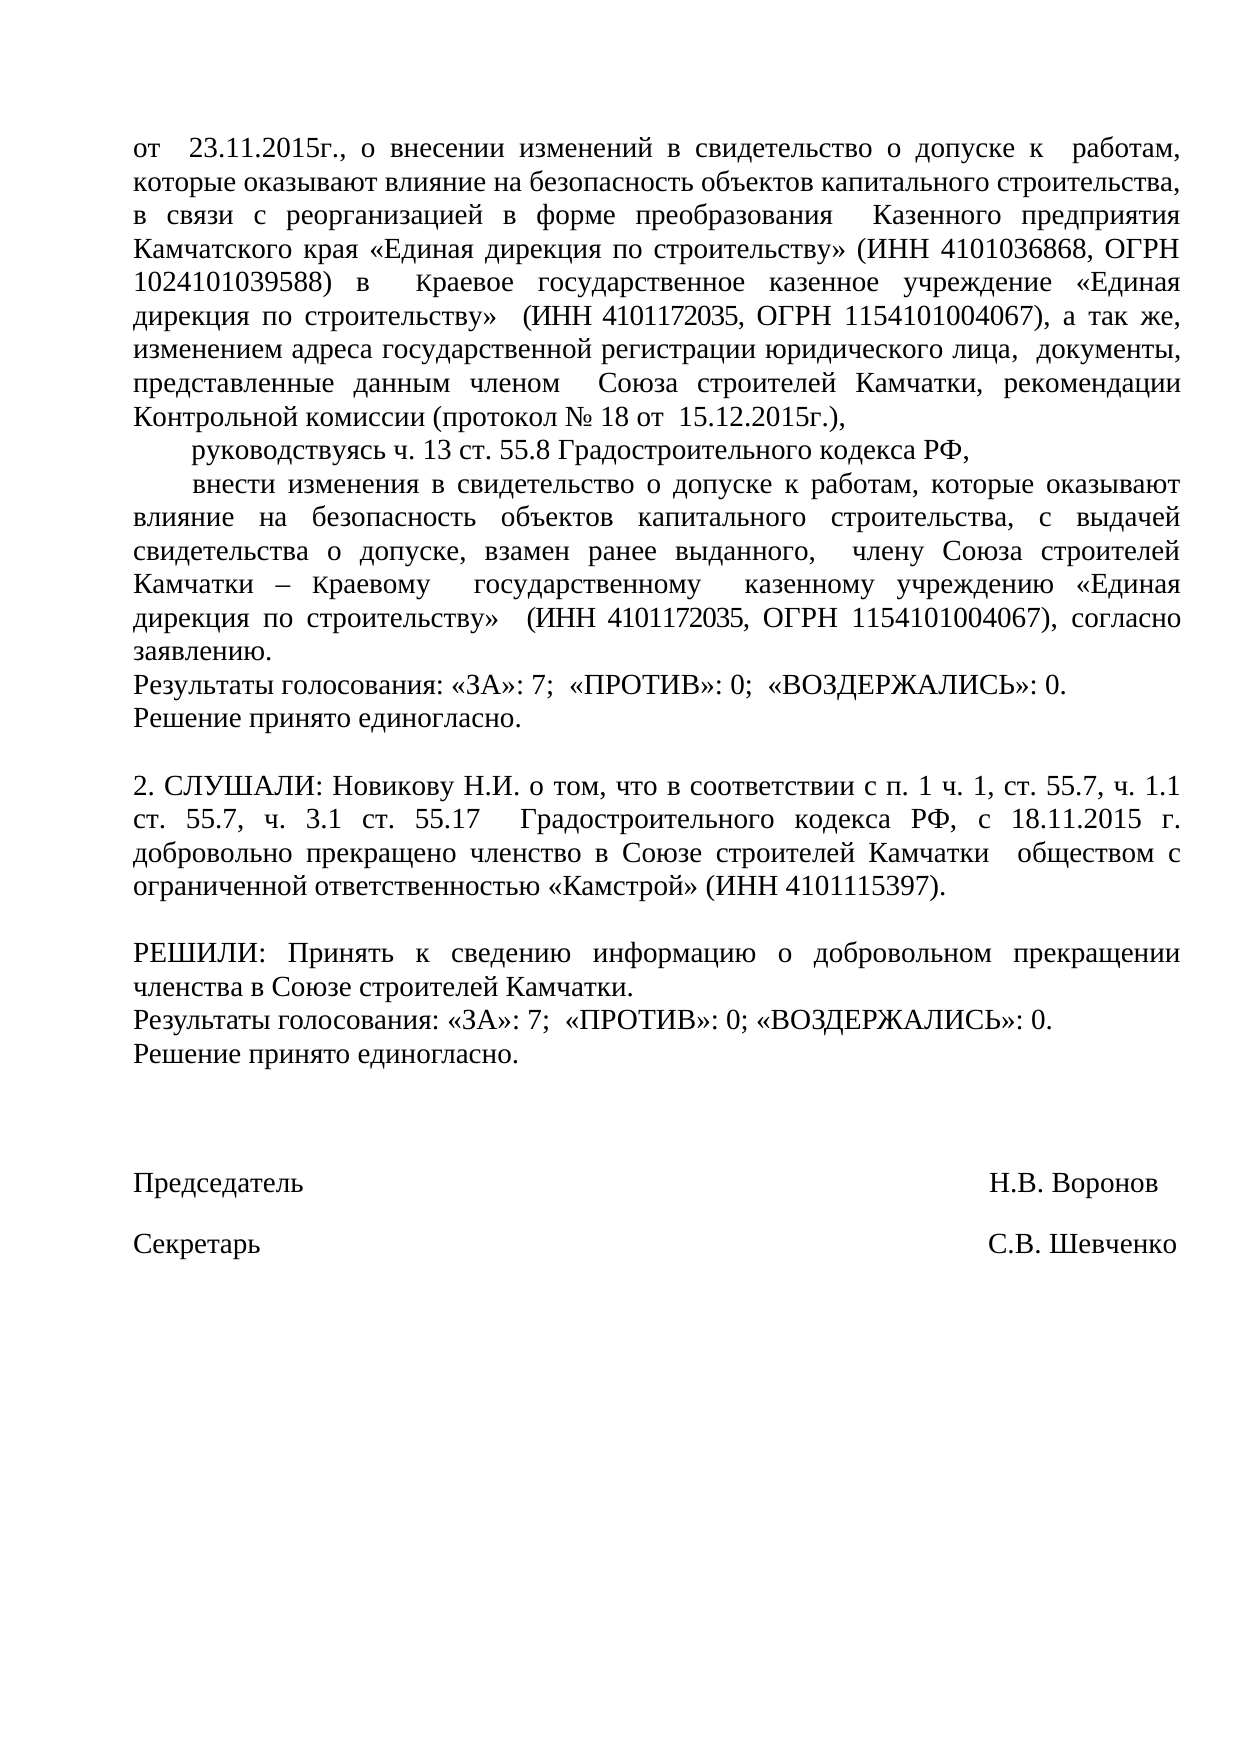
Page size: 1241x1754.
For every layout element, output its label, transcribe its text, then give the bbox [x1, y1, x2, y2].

text Председатель Н.В. Воронов [133, 1165, 1181, 1198]
text внести изменения в свидетельство о допуске к работам, которые оказывают влияние на безопасность объектов капитального строительства, с выдачей свидетельства о допуске, взамен ранее выданного, члену Союза строителей Камчатки – Краевому государственному казенному учреждению «Единая дирекция по строительству» (ИНН 4101172035, ОГРН 1154101004067), согласно заявлению. [133, 466, 1181, 667]
text руководствуясь ч. 13 ст. 55.8 Градостроительного кодекса РФ, [133, 432, 1181, 466]
text Секретарь С.В. Шевченко [133, 1226, 1181, 1293]
text Решение принято единогласно. [133, 1036, 1181, 1069]
text Результаты голосования: «ЗА»: 7; «ПРОТИВ»: 0; «ВОЗДЕРЖАЛИСЬ»: 0. [133, 667, 1181, 701]
text Результаты голосования: «ЗА»: 7; «ПРОТИВ»: 0; «ВОЗДЕРЖАЛИСЬ»: 0. [133, 1002, 1181, 1036]
text РЕШИЛИ: Принять к сведению информацию о добровольном прекращении членства в Союзе строителей Камчатки. [133, 935, 1181, 1002]
text 2. СЛУШАЛИ: Новикову Н.И. о том, что в соответствии с п. 1 ч. 1, ст. 55.7, ч. 1.1 ст. 55.7, ч. 3.1 ст. 55.17 Градостроительного кодекса РФ, с 18.11.2015 г. добровольно прекращено членство в Союзе строителей Камчатки обществом с ограниченной ответственностью «Камстрой» (ИНН 4101115397). [133, 768, 1181, 902]
text Решение принято единогласно. [133, 701, 1181, 734]
text от 23.11.2015г., о внесении изменений в свидетельство о допуске к работам, которые оказывают влияние на безопасность объектов капитального строительства, в связи с реорганизацией в форме преобразования Казенного предприятия Камчатского края «Единая дирекция по строительству» (ИНН 4101036868, ОГРН 1024101039588) в Краевое государственное казенное учреждение «Единая дирекция по строительству» (ИНН 4101172035, ОГРН 1154101004067), а так же, изменением адреса государственной регистрации юридического лица, документы, представленные данным членом Союза строителей Камчатки, рекомендации Контрольной комиссии (протокол № 18 от 15.12.2015г.), [133, 130, 1181, 432]
